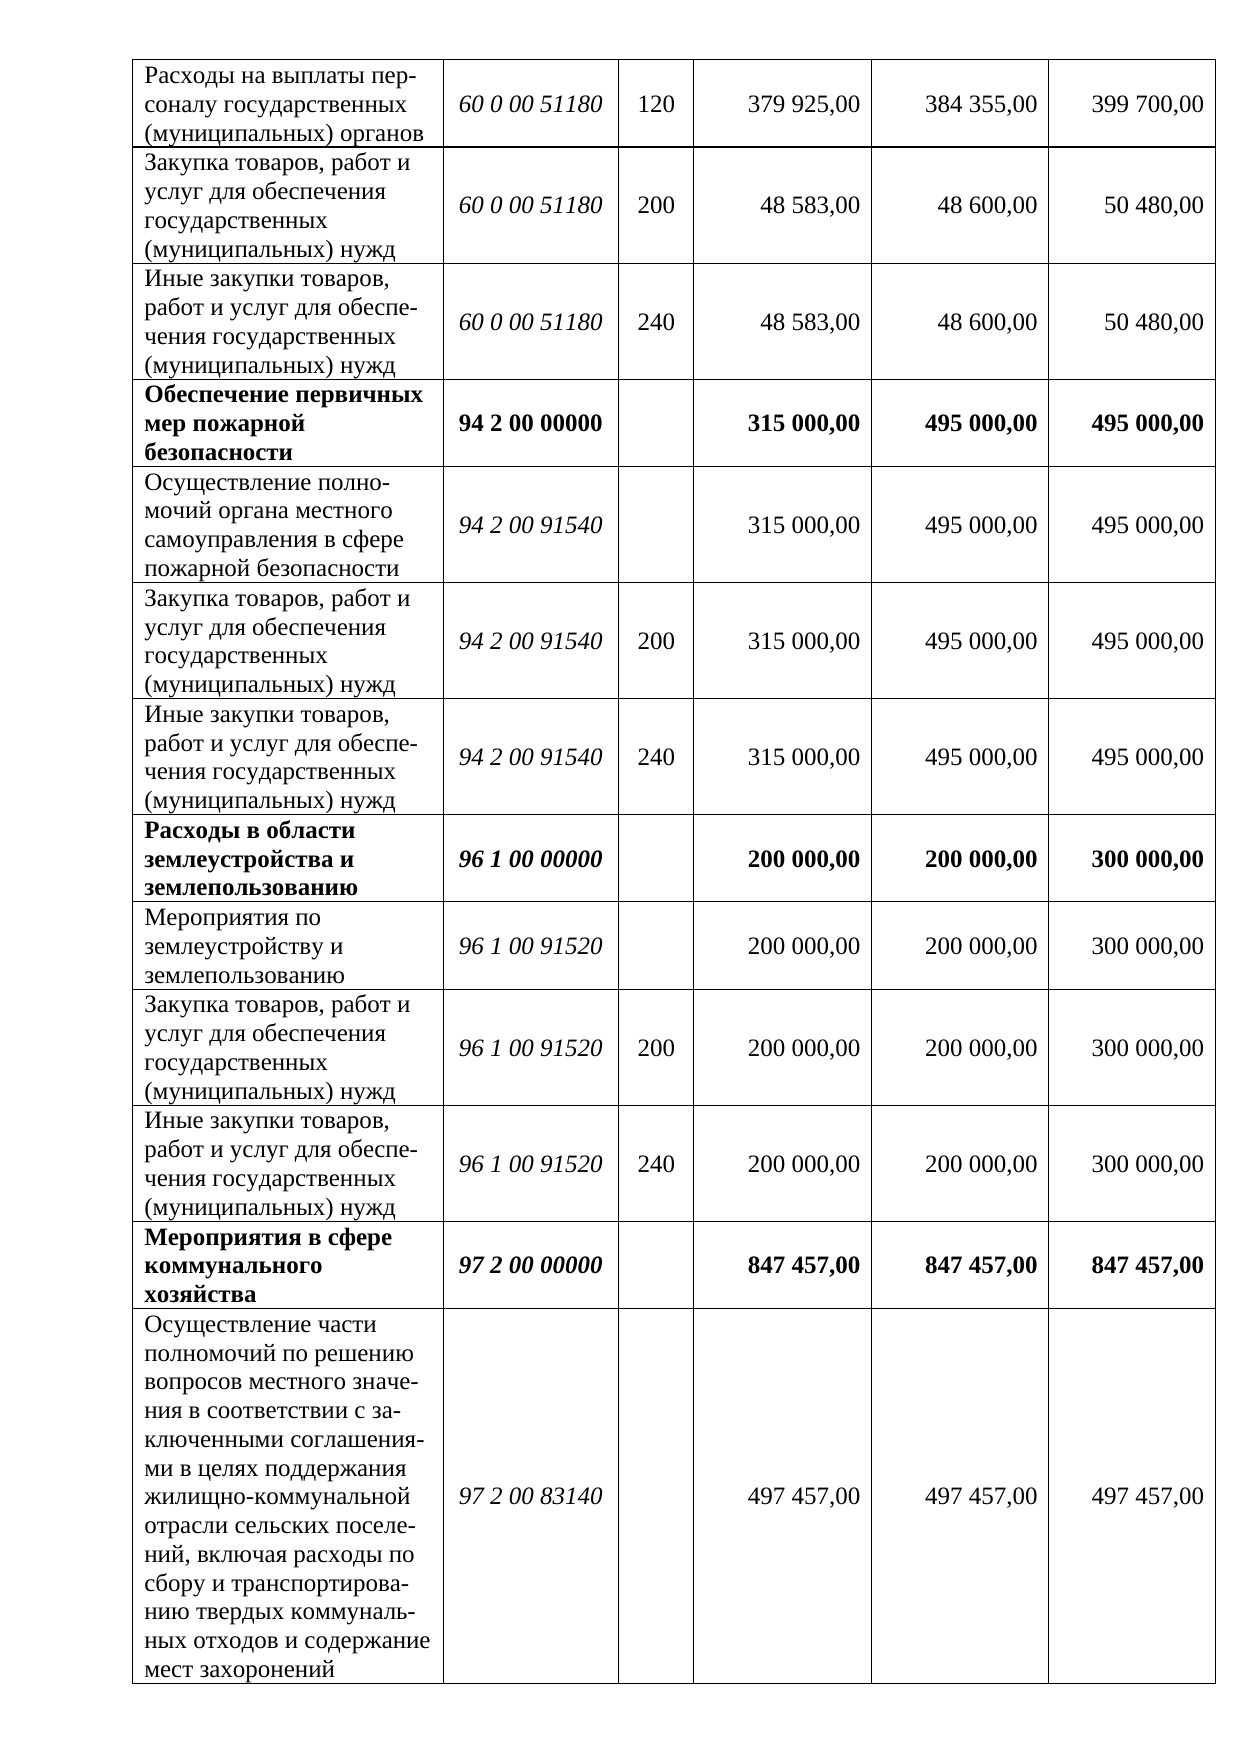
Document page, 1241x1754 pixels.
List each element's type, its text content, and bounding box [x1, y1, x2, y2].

table_cell 200 000,00 [694, 990, 871, 1104]
table_cell 495 000,00 [1049, 583, 1215, 698]
table_cell 200 000,00 [694, 815, 871, 901]
table_cell 495 000,00 [872, 583, 1048, 698]
table_cell 96 1 00 91520 [444, 1106, 618, 1221]
table_cell Мероприятия в сфере коммунального хозяйства [133, 1222, 443, 1308]
table_cell Осуществление полно-мочий органа местного самоуправления в сфере пожарной безопасности [133, 467, 443, 582]
table_cell 300 000,00 [1049, 990, 1215, 1104]
table_cell 60 0 00 51180 [444, 148, 618, 262]
table_cell 120 [619, 60, 693, 146]
table_cell 495 000,00 [1049, 699, 1215, 814]
table_cell 48 600,00 [872, 148, 1048, 262]
table_cell Обеспечение первичных мер пожарной безопасности [133, 380, 443, 466]
table_cell 200 [619, 583, 693, 698]
table_cell [619, 902, 693, 988]
table_cell 384 355,00 [872, 60, 1048, 146]
table_cell 847 457,00 [694, 1222, 871, 1308]
table_cell 240 [619, 699, 693, 814]
table_cell 48 583,00 [694, 264, 871, 378]
table_cell 50 480,00 [1049, 264, 1215, 378]
table_cell Иные закупки товаров, работ и услуг для обеспе-чения государственных (муниципальных) нужд [133, 264, 443, 378]
table_cell 495 000,00 [1049, 380, 1215, 466]
table_cell 200 000,00 [694, 902, 871, 988]
table_cell 60 0 00 51180 [444, 60, 618, 146]
table_cell 94 2 00 91540 [444, 467, 618, 582]
table_cell 200 [619, 148, 693, 262]
table_cell Закупка товаров, работ и услуг для обеспечения государственных (муниципальных) нужд [133, 583, 443, 698]
table_cell 97 2 00 83140 [444, 1309, 618, 1683]
table_cell 48 600,00 [872, 264, 1048, 378]
table_cell 300 000,00 [1049, 902, 1215, 988]
table_cell Расходы на выплаты пер-соналу государственных (муниципальных) органов [133, 60, 443, 146]
table_cell Осуществление части полномочий по решению вопросов местного значе-ния в соответствии с за-ключенными соглашения-ми в целях поддержания жилищно-коммунальной отрасли сельских поселе-ний, включая расходы по сбору и транспортирова-нию твердых коммуналь-ных отходов и содержание мест захоронений [133, 1309, 443, 1683]
table_cell 200 000,00 [872, 990, 1048, 1104]
table_cell 94 2 00 00000 [444, 380, 618, 466]
table_cell 315 000,00 [694, 467, 871, 582]
table_cell 200 000,00 [694, 1106, 871, 1221]
table_cell 315 000,00 [694, 380, 871, 466]
table_cell [619, 815, 693, 901]
table_cell 200 000,00 [872, 815, 1048, 901]
table_cell 300 000,00 [1049, 815, 1215, 901]
table_cell 240 [619, 264, 693, 378]
table_cell Мероприятия по землеустройству и землепользованию [133, 902, 443, 988]
table_cell [619, 467, 693, 582]
table_cell Закупка товаров, работ и услуг для обеспечения государственных (муниципальных) нужд [133, 148, 443, 262]
table_cell Расходы в области землеустройства и землепользованию [133, 815, 443, 901]
table_cell 399 700,00 [1049, 60, 1215, 146]
table_cell 497 457,00 [1049, 1309, 1215, 1683]
table_cell 497 457,00 [872, 1309, 1048, 1683]
table_cell 847 457,00 [1049, 1222, 1215, 1308]
table_cell 495 000,00 [1049, 467, 1215, 582]
table_cell 200 [619, 990, 693, 1104]
table_cell 495 000,00 [872, 380, 1048, 466]
table_cell 379 925,00 [694, 60, 871, 146]
table_cell 240 [619, 1106, 693, 1221]
table_cell 200 000,00 [872, 1106, 1048, 1221]
table_cell 315 000,00 [694, 699, 871, 814]
table_cell Закупка товаров, работ и услуг для обеспечения государственных (муниципальных) нужд [133, 990, 443, 1104]
table_cell 200 000,00 [872, 902, 1048, 988]
table_cell 495 000,00 [872, 699, 1048, 814]
table_cell 96 1 00 91520 [444, 990, 618, 1104]
table_cell 50 480,00 [1049, 148, 1215, 262]
table_cell 497 457,00 [694, 1309, 871, 1683]
table_cell [619, 380, 693, 466]
table_cell 96 1 00 91520 [444, 902, 618, 988]
table_cell 315 000,00 [694, 583, 871, 698]
table_cell Иные закупки товаров, работ и услуг для обеспе-чения государственных (муниципальных) нужд [133, 1106, 443, 1221]
table_cell 300 000,00 [1049, 1106, 1215, 1221]
table_cell [619, 1309, 693, 1683]
table_cell Иные закупки товаров, работ и услуг для обеспе-чения государственных (муниципальных) нужд [133, 699, 443, 814]
table_cell [619, 1222, 693, 1308]
table_cell 48 583,00 [694, 148, 871, 262]
table_cell 97 2 00 00000 [444, 1222, 618, 1308]
table_cell 495 000,00 [872, 467, 1048, 582]
table_cell 96 1 00 00000 [444, 815, 618, 901]
table_cell 94 2 00 91540 [444, 699, 618, 814]
table_cell 847 457,00 [872, 1222, 1048, 1308]
table_cell 60 0 00 51180 [444, 264, 618, 378]
table_cell 94 2 00 91540 [444, 583, 618, 698]
